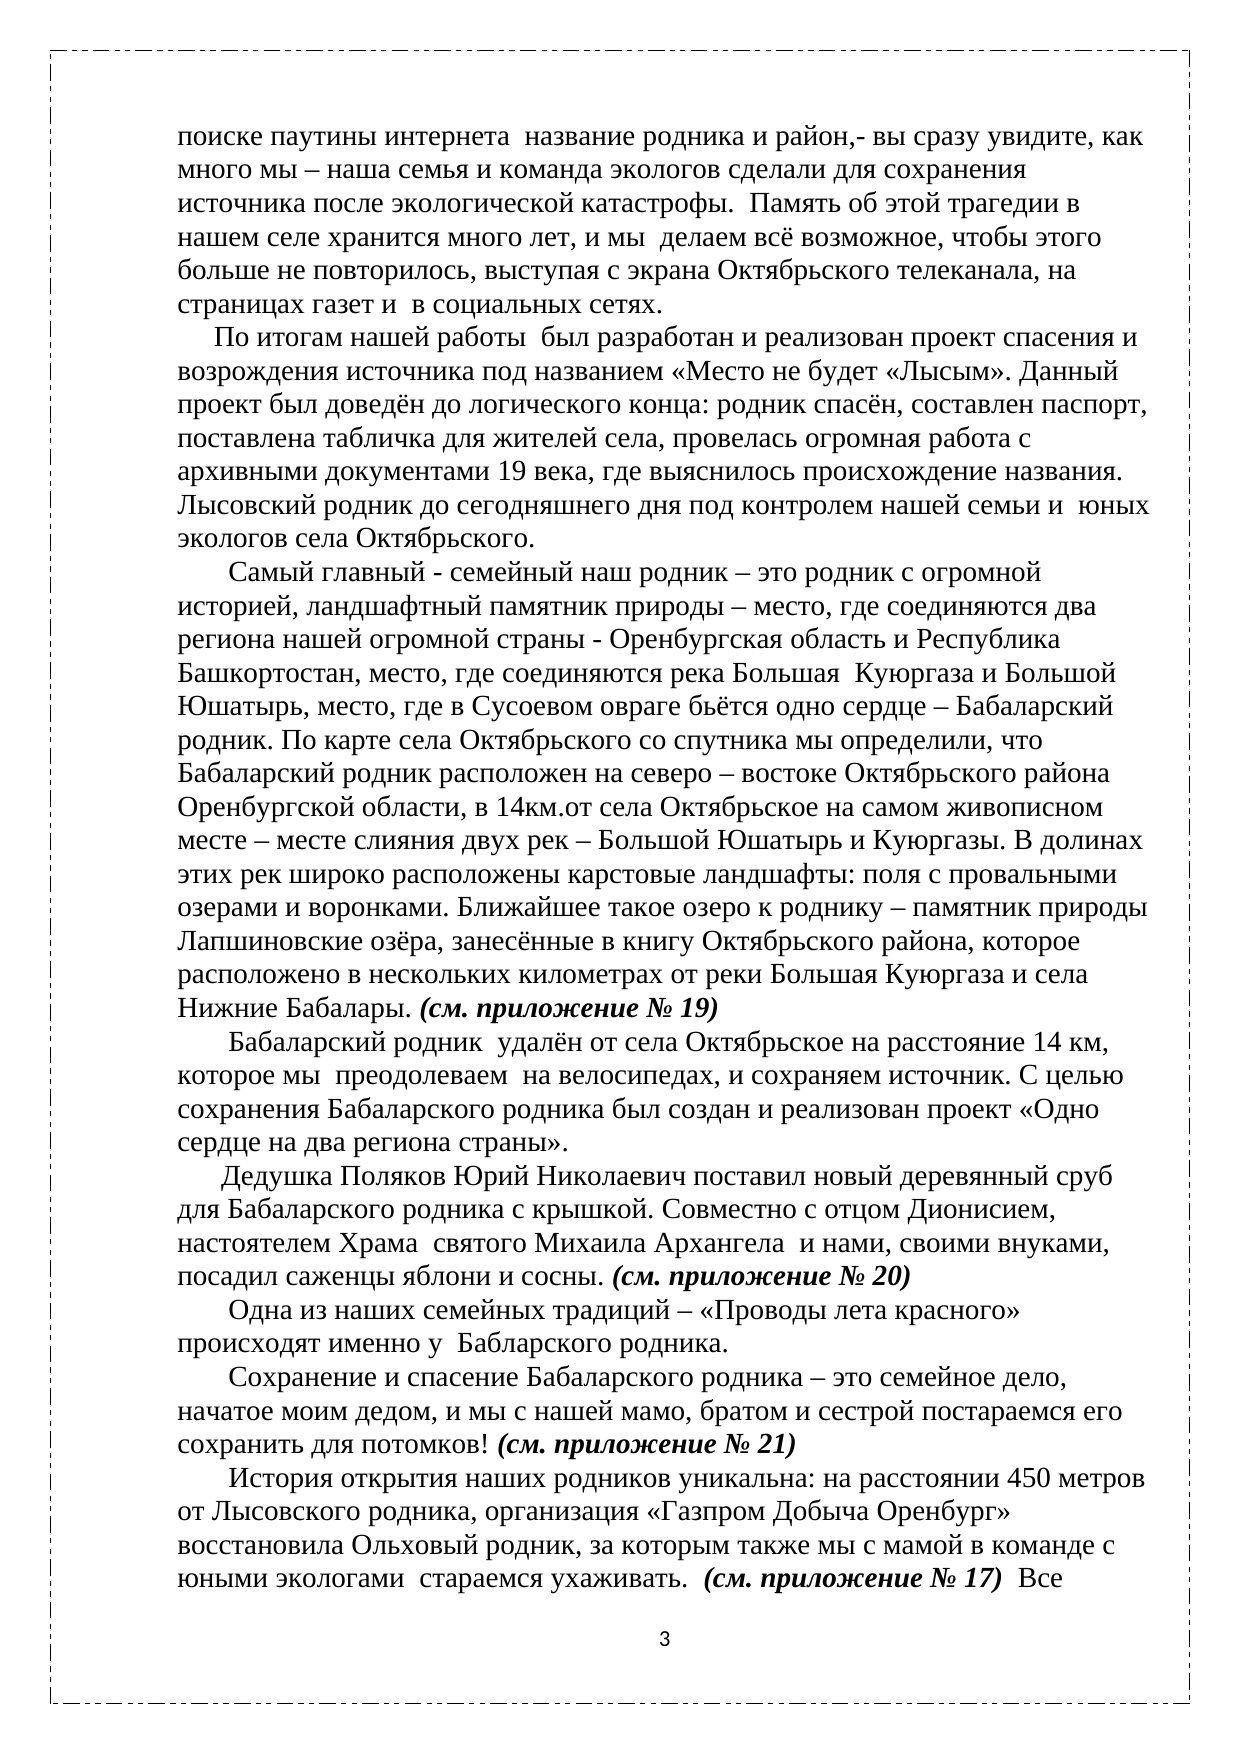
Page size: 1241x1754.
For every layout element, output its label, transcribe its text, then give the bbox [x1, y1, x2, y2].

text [177, 118, 1152, 319]
text Одна из наших семейных традиций – «Проводы лета красного» происходят именно у Бабларского родника. [177, 1292, 1152, 1359]
text По итогам нашей работы был разработан и реализован проект спасения и возрождения источника под названием «Место не будет «Лысым». Данный проект был доведён до логического конца: родник спасён, составлен паспорт, поставлена табличка для жителей села, провелась огромная работа с архивными документами 19 века, где выяснилось происхождение названия. Лысовский родник до сегодняшнего дня под контролем нашей семьи и юных экологов села Октябрьского. [177, 319, 1152, 554]
text Бабаларский родник удалён от села Октябрьское на расстояние 14 км, которое мы преодолеваем на велосипедах, и сохраняем источник. С целью сохранения Бабаларского родника был создан и реализован проект «Одно сердце на два региона страны». [177, 1024, 1152, 1158]
text Самый главный - семейный наш родник – это родник с огромной историей, ландшафтный памятник природы – место, где соединяются два региона нашей огромной страны - Оренбургская область и Республика Башкортостан, место, где соединяются река Большая Куюргаза и Большой Юшатырь, место, где в Сусоевом овраге бьётся одно сердце – Бабаларский родник. По карте села Октябрьского со спутника мы определили, что Бабаларский родник расположен на северо – востоке Октябрьского района Оренбургской области, в 14км.от села Октябрьское на самом живописном месте – месте слияния двух рек – Большой Юшатырь и Куюргазы. В долинах этих рек широко расположены карстовые ландшафты: поля с провальными озерами и воронками. Ближайшее такое озеро к роднику – памятник природы Лапшиновские озёра, занесённые в книгу Октябрьского района, которое расположено в нескольких километрах от реки Большая Куюргаза и села Нижние Бабалары. (см. приложение № 19) [177, 554, 1152, 1024]
text Дедушка Поляков Юрий Николаевич поставил новый деревянный сруб для Бабаларского родника с крышкой. Совместно с отцом Дионисием, настоятелем Храма святого Михаила Архангела и нами, своими внуками, посадил саженцы яблони и сосны. (см. приложение № 20) [177, 1158, 1152, 1292]
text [177, 1460, 1152, 1594]
text Сохранение и спасение Бабаларского родника – это семейное дело, начатое моим дедом, и мы с нашей мамо, братом и сестрой постараемся его сохранить для потомков! (см. приложение № 21) [177, 1359, 1152, 1460]
